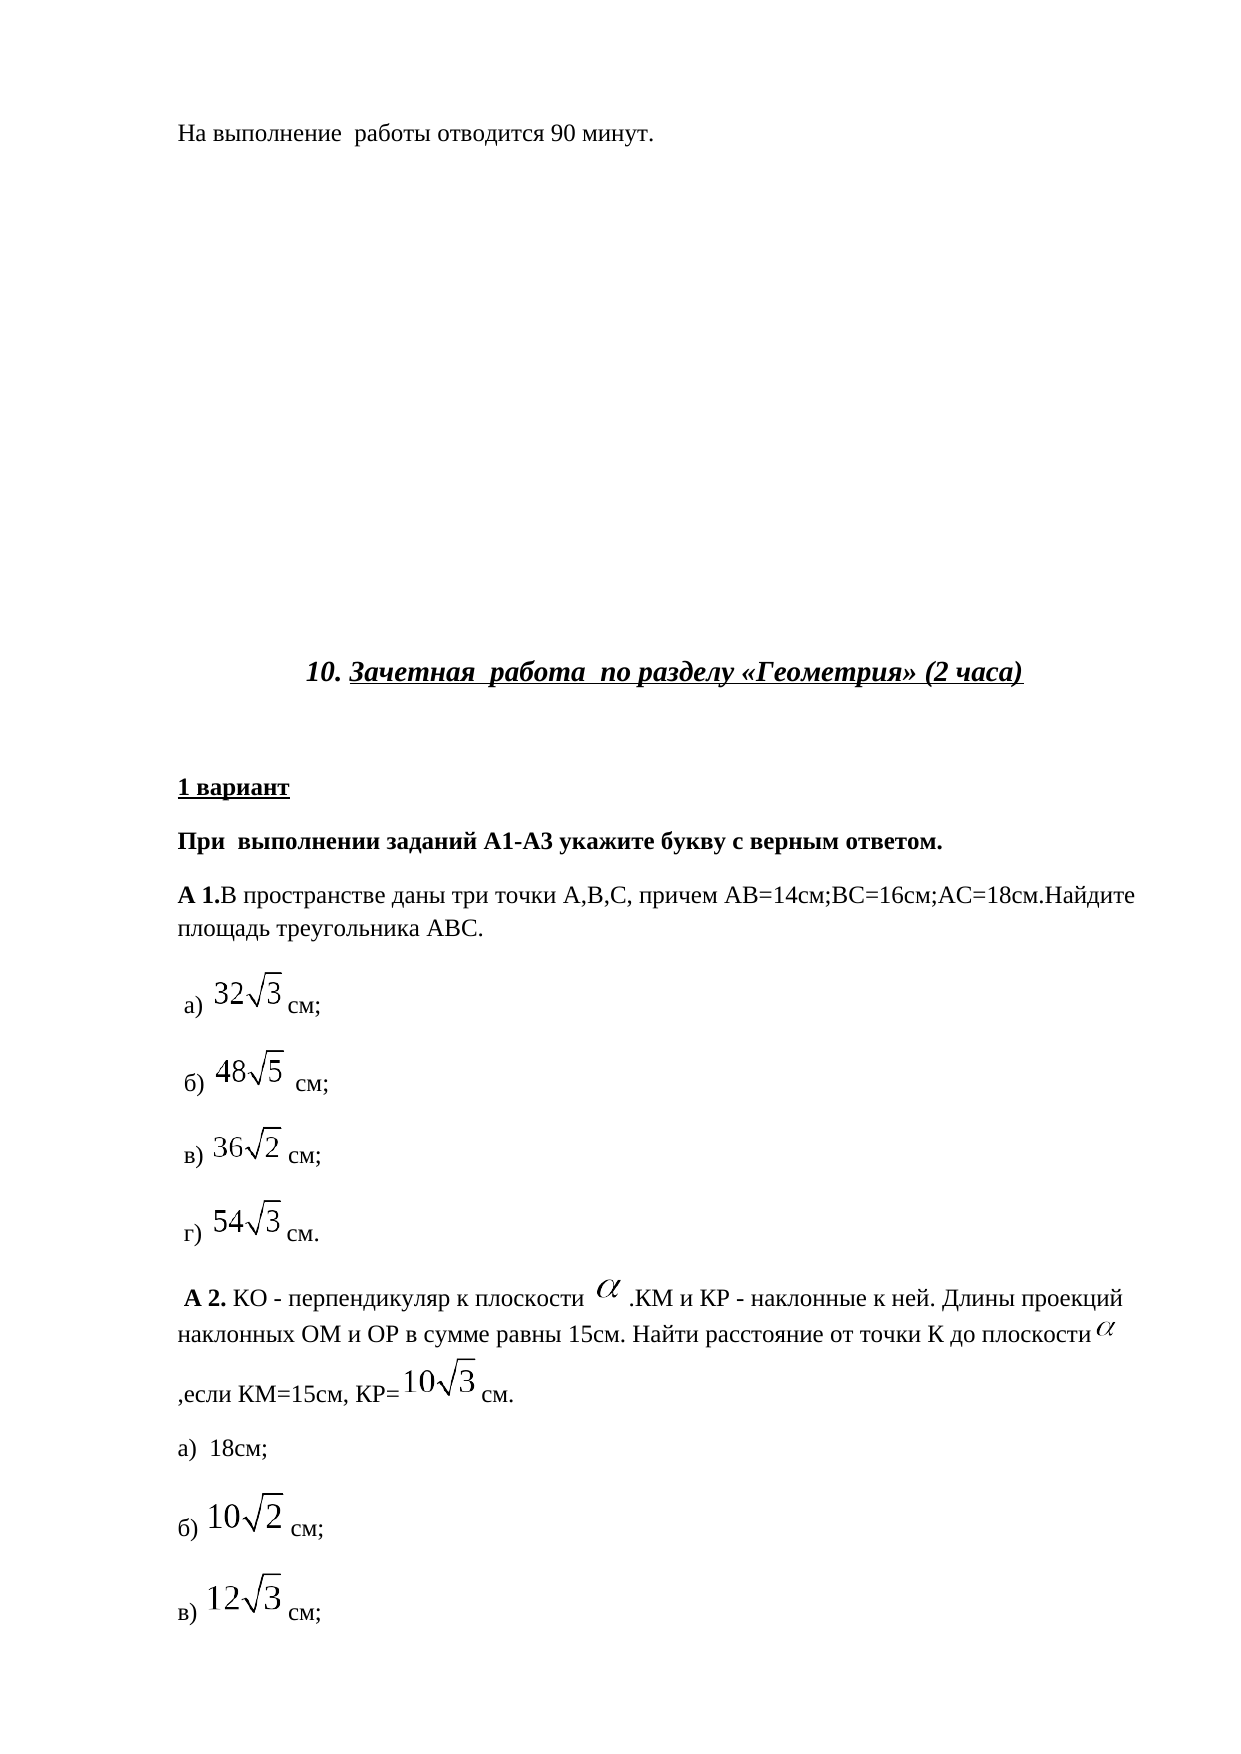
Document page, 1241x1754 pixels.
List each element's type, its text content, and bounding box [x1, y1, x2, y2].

text 10. Зачетная работа по разделу «Геометрия» (2 часа) [177, 654, 1152, 687]
text На выполнение работы отводится 90 минут. [177, 118, 1152, 147]
text А 2. КО - перпендикуляр к плоскости .КМ и КР - наклонные к ней. Длины проекций наклонных ОМ и ОР в сумме равны 15см. Найти расстояние от точки К до плоскости,если КМ=15см, КР=см. [177, 1272, 1152, 1408]
text А 1.В пространстве даны три точки А,В,С, причем АВ=14см;ВС=16см;АС=18см.Найдите площадь треугольника АВС. [177, 880, 1152, 942]
text в) см; [177, 1122, 1152, 1169]
text а) см; [177, 967, 1152, 1019]
text г) см. [177, 1194, 1152, 1247]
text б) см; [177, 1044, 1152, 1097]
text При выполнении заданий А1-А3 укажите букву с верным ответом. [177, 826, 1152, 855]
text а) 18см; [177, 1433, 1152, 1461]
text 1 вариант [177, 772, 1152, 801]
text б) см; [177, 1487, 1152, 1542]
text в) см; [177, 1567, 1152, 1626]
